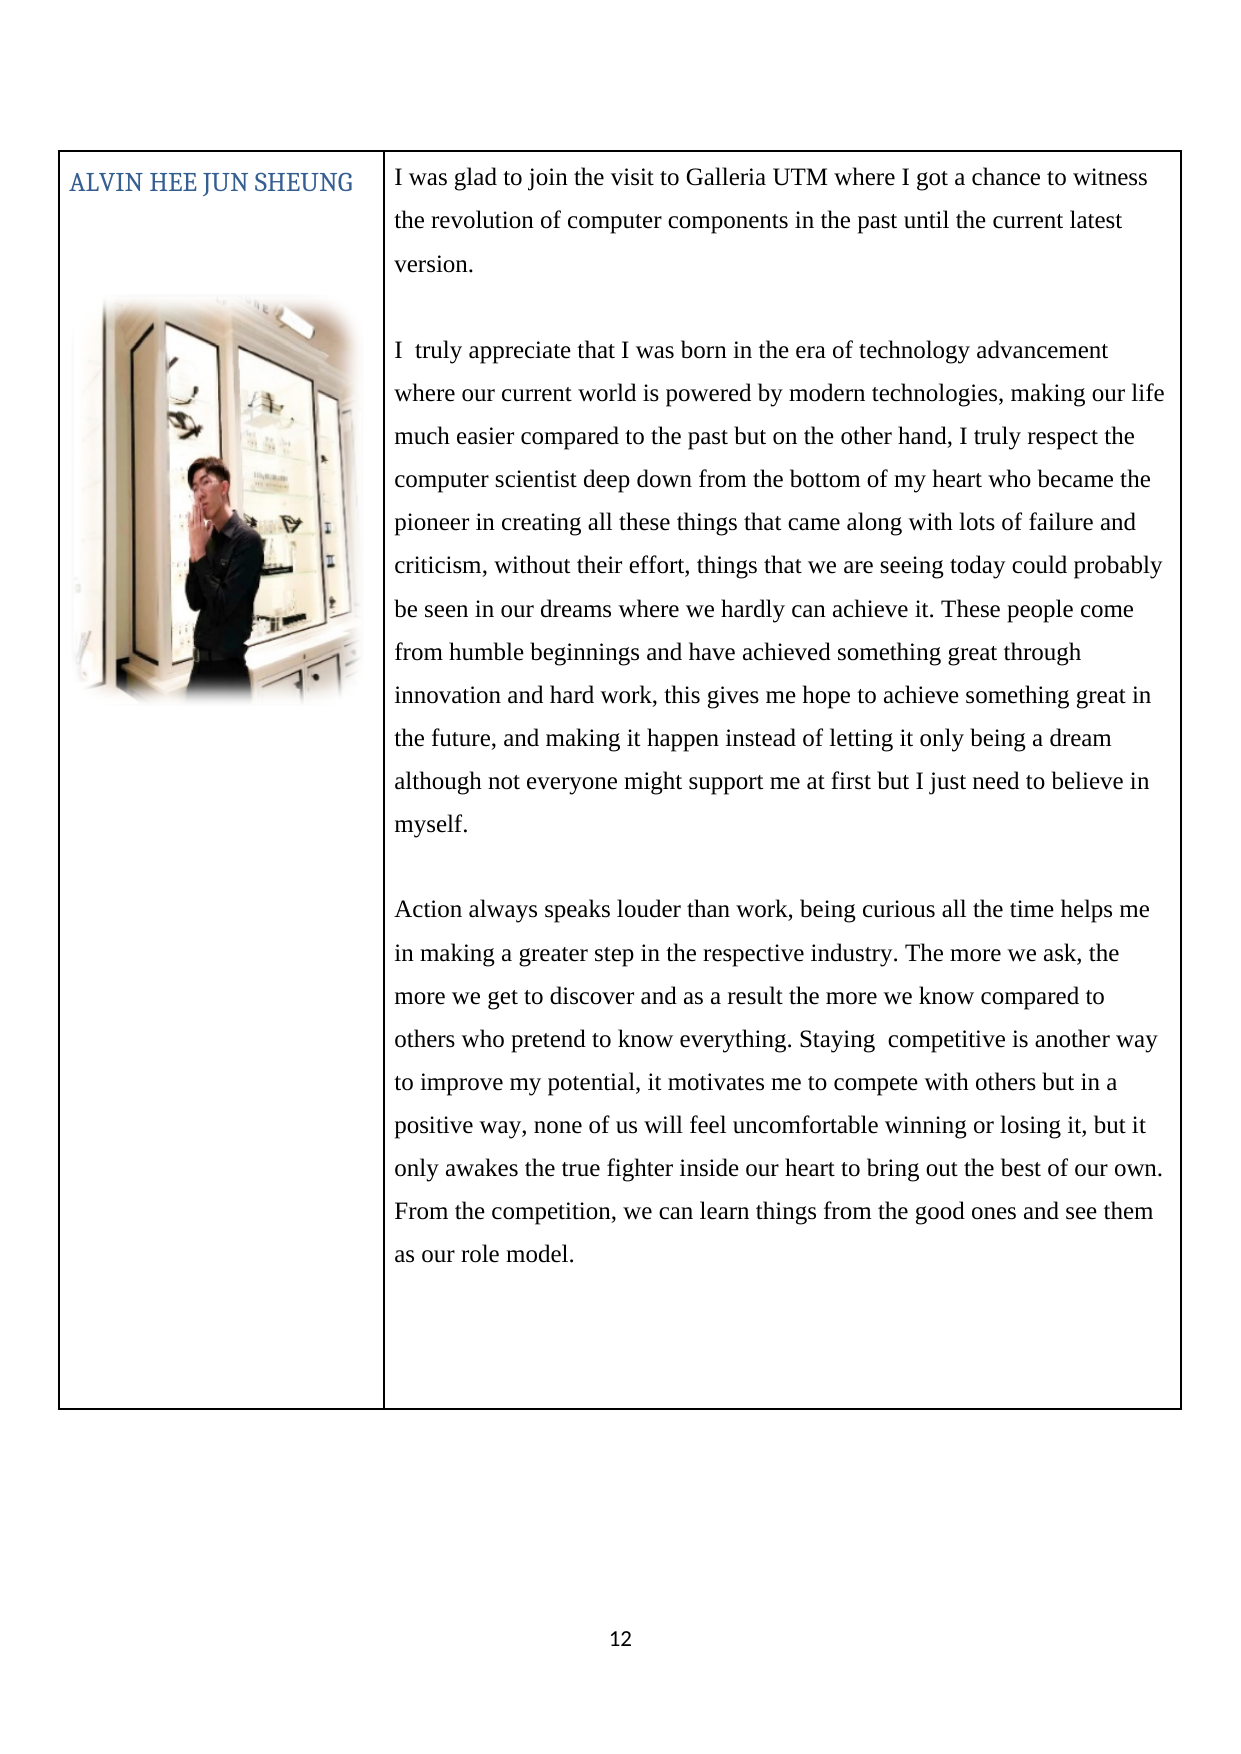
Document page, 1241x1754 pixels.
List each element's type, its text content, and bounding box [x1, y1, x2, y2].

table_cell I was glad to join the visit to Galleria UTM where I got a chance to witness the revolution of computer components in the past until the current latest version. I truly appreciate that I was born in the era of technology advancement where our current world is powered by modern technologies, making our life much easier compared to the past but on the other hand, I truly respect the computer scientist deep down from the bottom of my heart who became the pioneer in creating all these things that came along with lots of failure and criticism, without their effort, things that we are seeing today could probably be seen in our dreams where we hardly can achieve it. These people come from humble beginnings and have achieved something great through innovation and hard work, this gives me hope to achieve something great in the future, and making it happen instead of letting it only being a dream although not everyone might support me at first but I just need to believe in myself. Action always speaks louder than work, being curious all the time helps me in making a greater step in the respective industry. The more we ask, the more we get to discover and as a result the more we know compared to others who pretend to know everything. Staying competitive is another way to improve my potential, it motivates me to compete with others but in a positive way, none of us will feel uncomfortable winning or losing it, but it only awakes the true fighter inside our heart to bring out the best of our own. From the competition, we can learn things from the good ones and see them as our role model. [385, 152, 1180, 1407]
picture [99, 322, 335, 678]
table_cell ALVIN HEE JUN SHEUNG [60, 152, 383, 1407]
